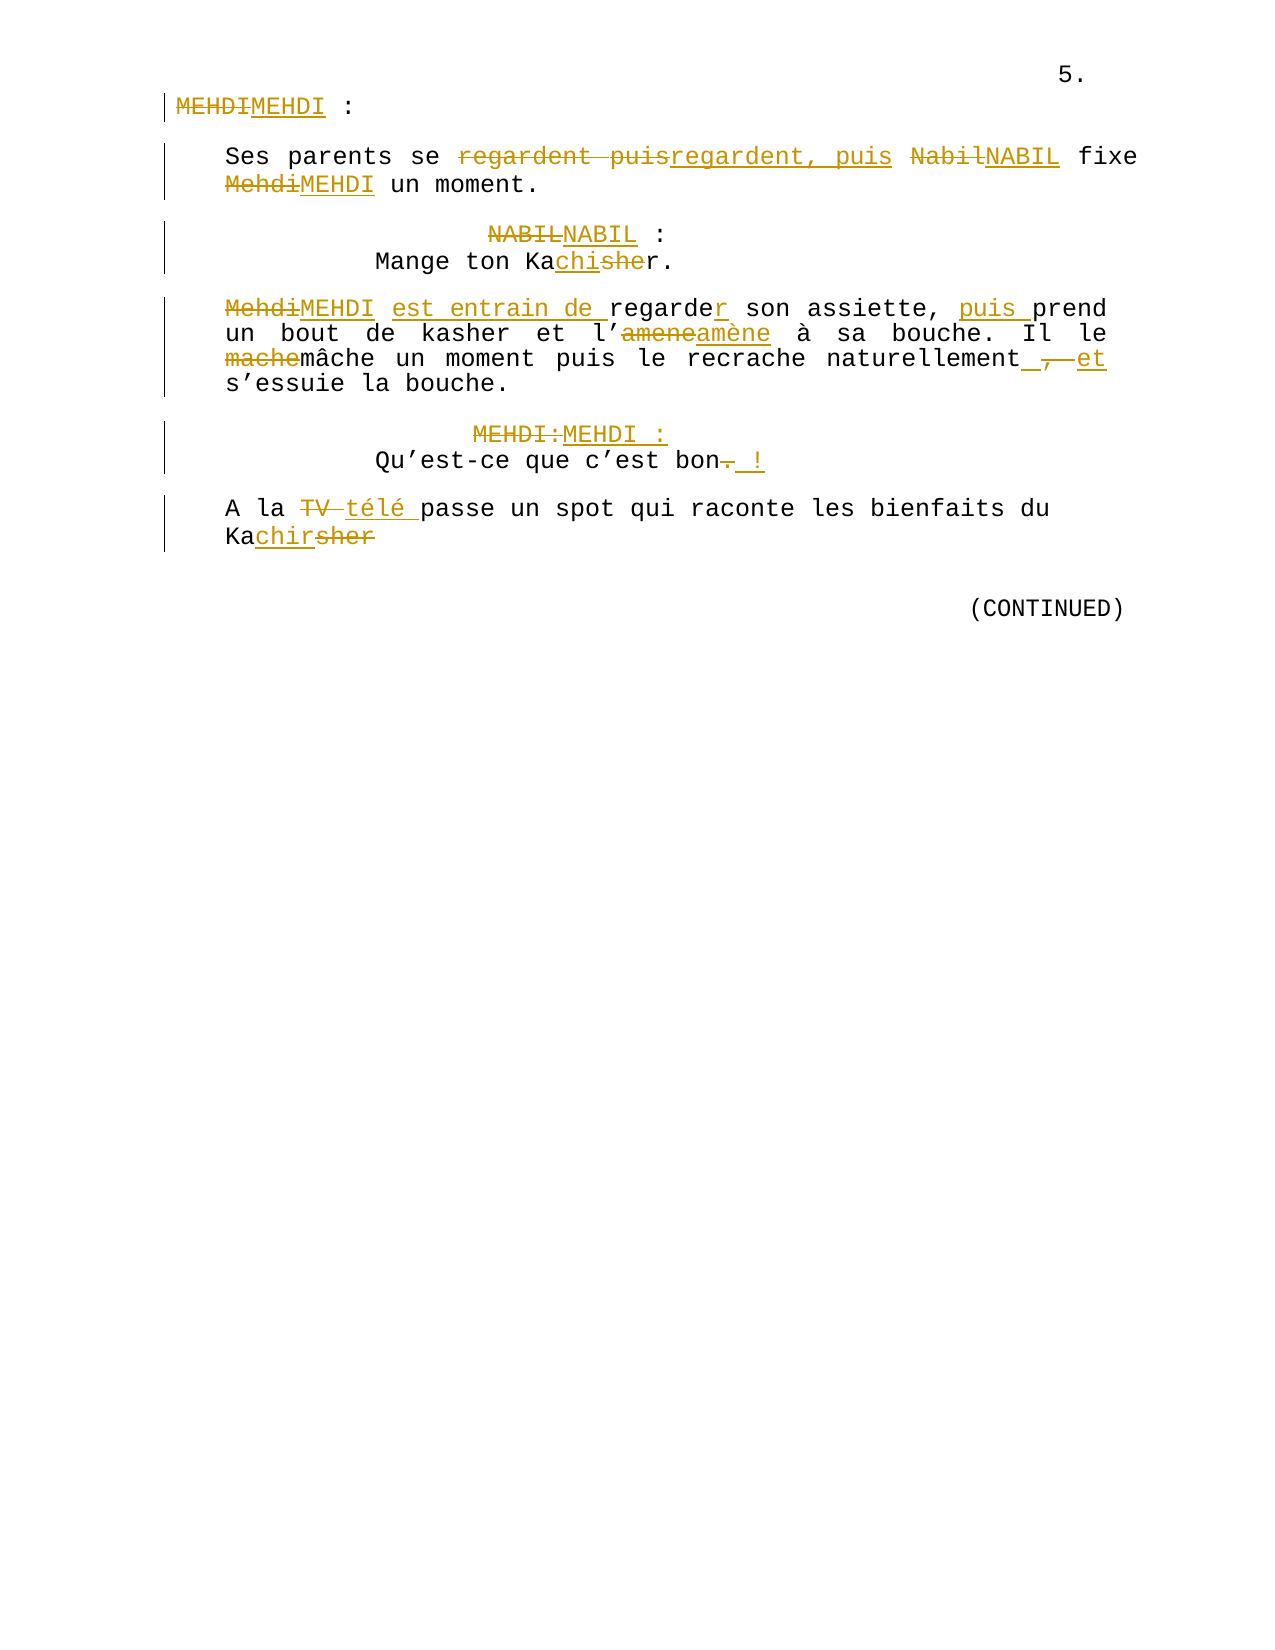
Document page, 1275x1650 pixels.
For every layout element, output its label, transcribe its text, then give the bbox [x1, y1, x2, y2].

text Ses parents se fixe un moment. [225, 143, 1137, 200]
text Qu’est-ce que c’est bon [375, 447, 1137, 474]
text : [360, 221, 794, 248]
text A la passe un spot qui raconte les bienfaits du Ka [225, 495, 1137, 552]
text : [176, 93, 1137, 122]
text (CONTINUED) [179, 595, 1125, 623]
text Mange ton Kar. [375, 248, 1137, 274]
text regarde son assiette, prend un bout de kasher et l’ à sa bouche. Il le mâche un moment puis le recrache naturellements’essuie la bouche. [225, 297, 1107, 397]
